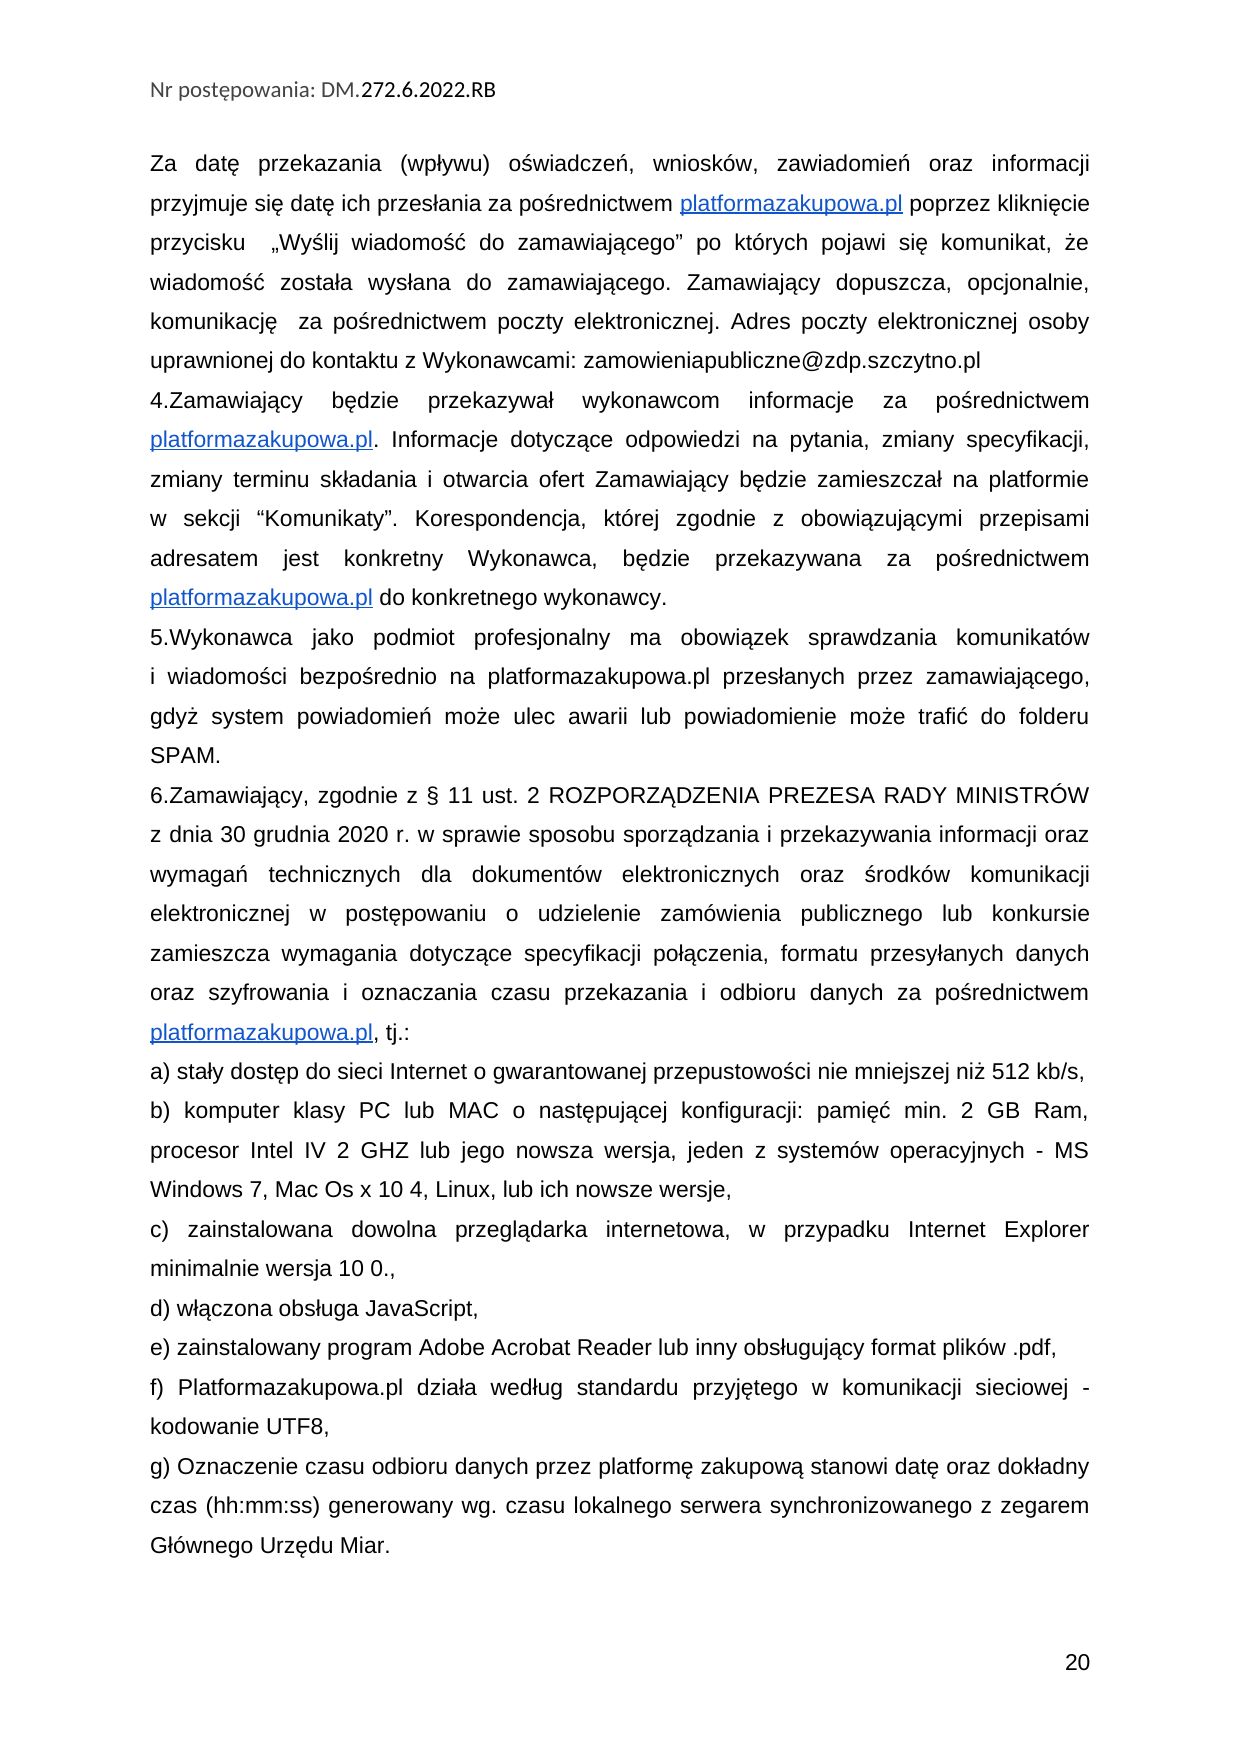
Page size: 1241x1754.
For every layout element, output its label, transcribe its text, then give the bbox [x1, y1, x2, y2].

text 5.Wykonawca jako podmiot profesjonalny ma obowiązek sprawdzania komunikatów i wiadomości bezpośrednio na platformazakupowa.pl przesłanych przez zamawiającego, gdyż system powiadomień może ulec awarii lub powiadomienie może trafić do folderu SPAM. [150, 624, 1090, 768]
text 6.Zamawiający, zgodnie z § 11 ust. 2 ROZPORZĄDZENIA PREZESA RADY MINISTRÓW z dnia 30 grudnia 2020 r. w sprawie sposobu sporządzania i przekazywania informacji oraz wymagań technicznych dla dokumentów elektronicznych oraz środków komunikacji elektronicznej w postępowaniu o udzielenie zamówienia publicznego lub konkursie zamieszcza wymagania dotyczące specyfikacji połączenia, formatu przesyłanych danych oraz szyfrowania i oznaczania czasu przekazania i odbioru danych za pośrednictwem platformazakupowa.pl, tj.: [150, 782, 1090, 1045]
text f) Platformazakupowa.pl działa według standardu przyjętego w komunikacji sieciowej - kodowanie UTF8, [150, 1374, 1090, 1440]
text g) Oznaczenie czasu odbioru danych przez platformę zakupową stanowi datę oraz dokładny czas (hh:mm:ss) generowany wg. czasu lokalnego serwera synchronizowanego z zegarem Głównego Urzędu Miar. [150, 1453, 1090, 1558]
text e) zainstalowany program Adobe Acrobat Reader lub inny obsługujący format plików .pdf, [150, 1334, 1090, 1361]
text 4.Zamawiający będzie przekazywał wykonawcom informacje za pośrednictwem platformazakupowa.pl. Informacje dotyczące odpowiedzi na pytania, zmiany specyfikacji, zmiany terminu składania i otwarcia ofert Zamawiający będzie zamieszczał na platformie w sekcji “Komunikaty”. Korespondencja, której zgodnie z obowiązującymi przepisami adresatem jest konkretny Wykonawca, będzie przekazywana za pośrednictwem platformazakupowa.pl do konkretnego wykonawcy. [150, 387, 1090, 611]
text c) zainstalowana dowolna przeglądarka internetowa, w przypadku Internet Explorer minimalnie wersja 10 0., [150, 1216, 1090, 1282]
text a) stały dostęp do sieci Internet o gwarantowanej przepustowości nie mniejszej niż 512 kb/s, [150, 1058, 1090, 1084]
text Za datę przekazania (wpływu) oświadczeń, wniosków, zawiadomień oraz informacji przyjmuje się datę ich przesłania za pośrednictwem platformazakupowa.pl poprzez kliknięcie przycisku „Wyślij wiadomość do zamawiającego” po których pojawi się komunikat, że wiadomość została wysłana do zamawiającego. Zamawiający dopuszcza, opcjonalnie, komunikację za pośrednictwem poczty elektronicznej. Adres poczty elektronicznej osoby uprawnionej do kontaktu z Wykonawcami: zamowieniapubliczne@zdp.szczytno.pl [150, 150, 1090, 374]
text d) włączona obsługa JavaScript, [150, 1295, 1090, 1321]
text b) komputer klasy PC lub MAC o następującej konfiguracji: pamięć min. 2 GB Ram, procesor Intel IV 2 GHZ lub jego nowsza wersja, jeden z systemów operacyjnych - MS Windows 7, Mac Os x 10 4, Linux, lub ich nowsze wersje, [150, 1097, 1090, 1203]
